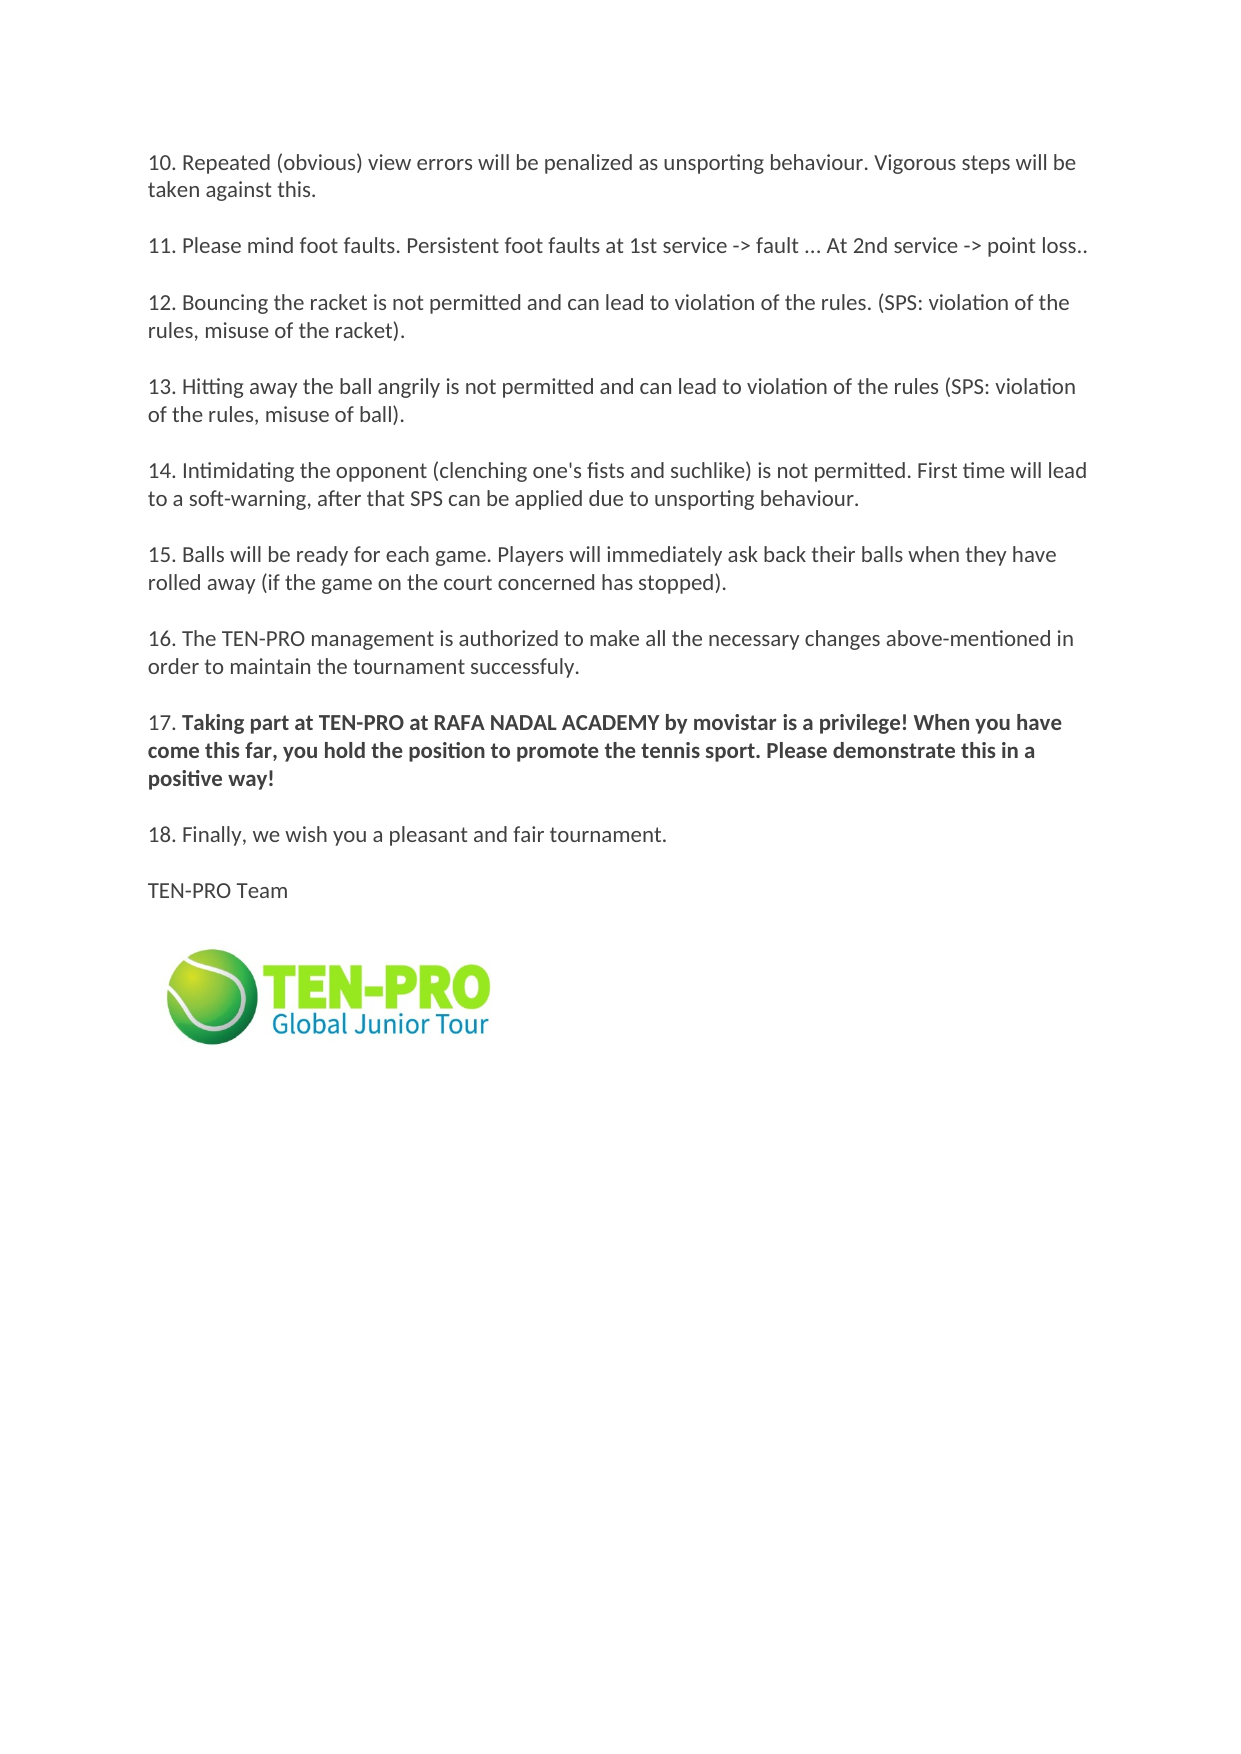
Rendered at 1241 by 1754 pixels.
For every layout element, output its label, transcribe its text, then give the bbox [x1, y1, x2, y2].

text 15. Balls will be ready for each game. Players will immediately ask back their balls when they have rolled away (if the game on the court concerned has stopped). [148, 540, 1093, 596]
text 13. Hitting away the ball angrily is not permitted and can lead to violation of the rules (SPS: violation of the rules, misuse of ball). [148, 372, 1093, 428]
text 12. Bouncing the racket is not permitted and can lead to violation of the rules. (SPS: violation of the rules, misuse of the racket). [148, 288, 1093, 344]
text 16. The TEN-PRO management is authorized to make all the necessary changes above-mentioned in order to maintain the tournament successfuly. [148, 624, 1093, 680]
text 14. Intimidating the opponent (clenching one's fists and suchlike) is not permitted. First time will lead to a soft-warning, after that SPS can be applied due to unsporting behaviour. [148, 456, 1093, 512]
text 17. Taking part at TEN-PRO at RAFA NADAL ACADEMY by movistar is a privilege! When you have come this far, you hold the position to promote the tennis sport. Please demonstrate this in a positive way! [148, 708, 1093, 792]
text 10. Repeated (obvious) view errors will be penalized as unsporting behaviour. Vigorous steps will be taken against this. [148, 148, 1093, 204]
picture [147, 928, 504, 1063]
text TEN-PRO Team [148, 876, 1093, 904]
text 18. Finally, we wish you a pleasant and fair tournament. [148, 820, 1093, 848]
text 11. Please mind foot faults. Persistent foot faults at 1st service -> fault ... At 2nd service -> point loss.. [148, 232, 1093, 260]
